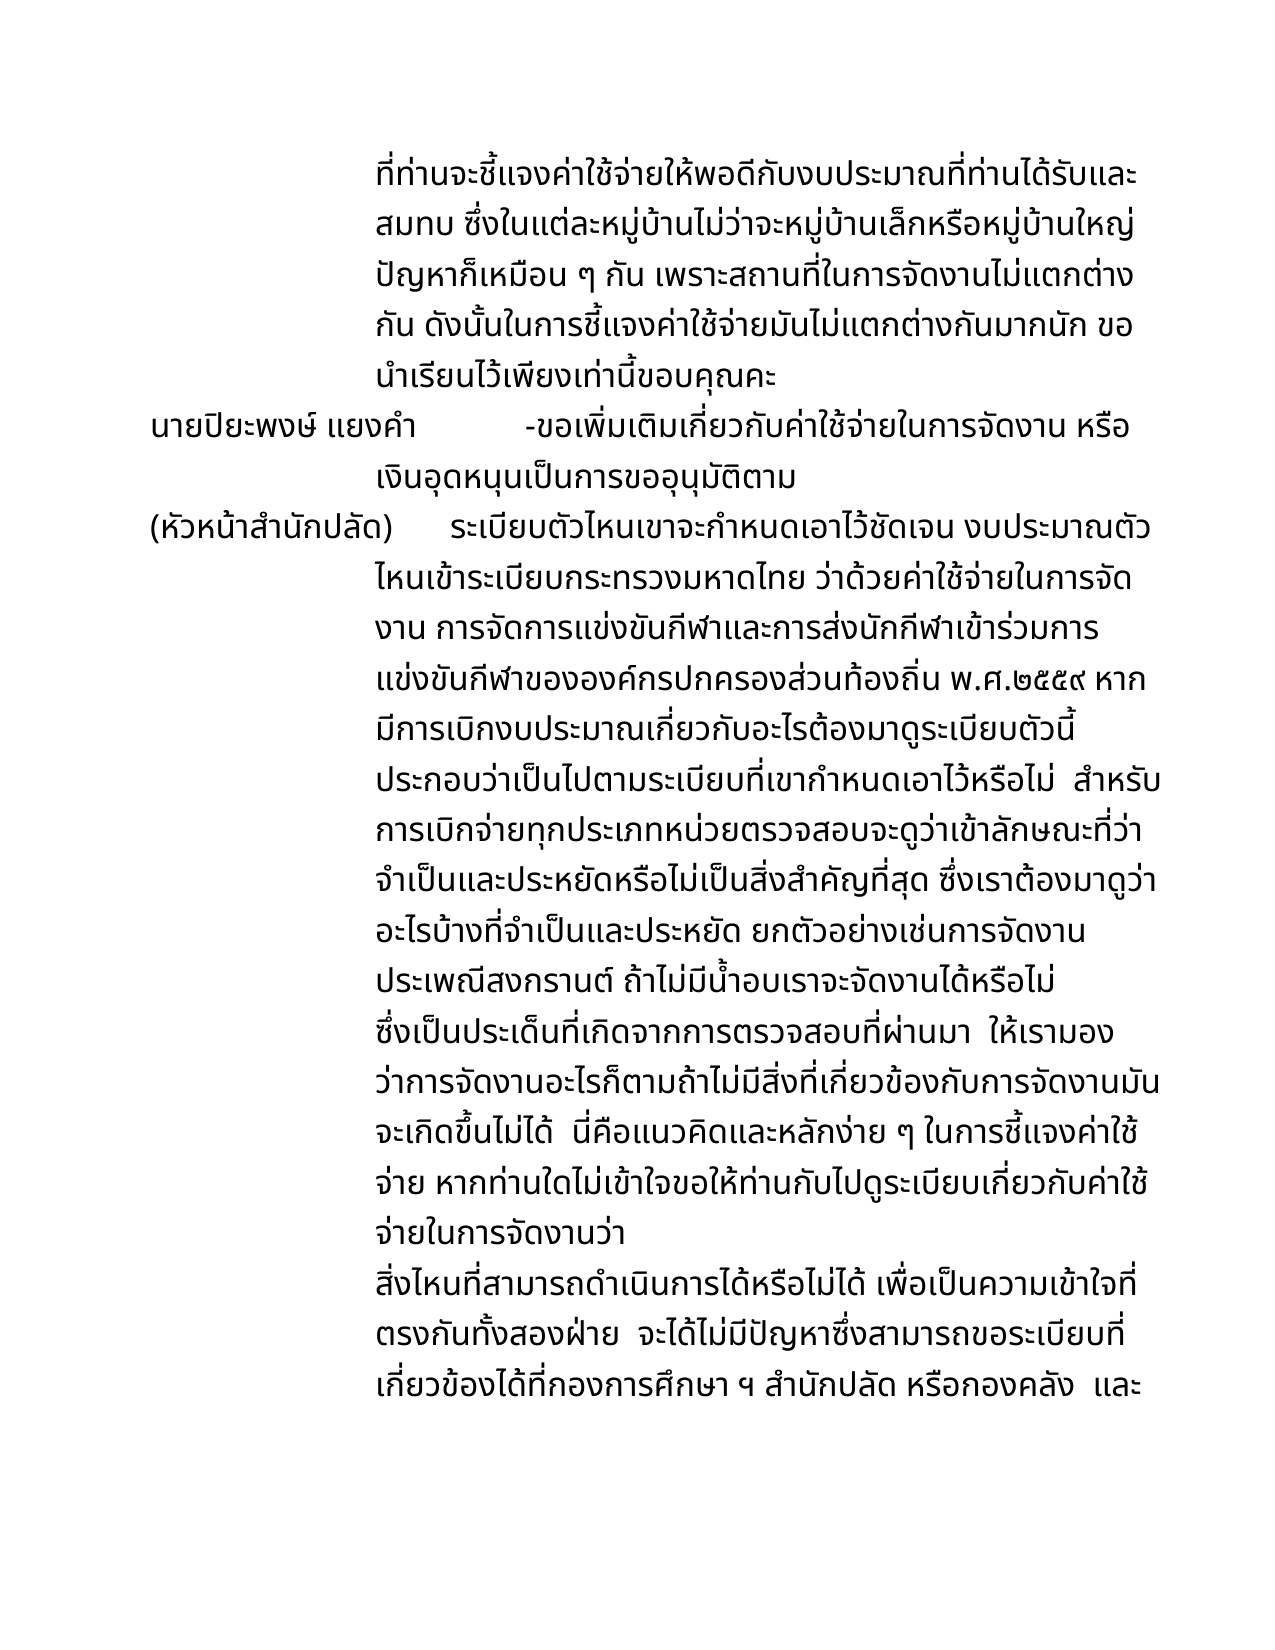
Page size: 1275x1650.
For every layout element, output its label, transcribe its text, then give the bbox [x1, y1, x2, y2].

text (หัวหน้าสำนักปลัด) ระเบียบตัวไหนเขาจะกำหนดเอาไว้ชัดเจน งบประมาณตัวไหนเข้าระเบียบกระทรวงมหาดไทย ว่าด้วยค่าใช้จ่ายในการจัดงาน การจัดการแข่งขันกีฬาและการส่งนักกีฬาเข้าร่วมการแข่งขันกีฬาขององค์กรปกครองส่วนท้องถิ่น พ.ศ.๒๕๕๙ หากมีการเบิกงบประมาณเกี่ยวกับอะไรต้องมาดูระเบียบตัวนี้ประกอบว่าเป็นไปตามระเบียบที่เขากำหนดเอาไว้หรือไม่ สำหรับการเบิกจ่ายทุกประเภทหน่วยตรวจสอบจะดูว่าเข้าลักษณะที่ว่าจำเป็นและประหยัดหรือไม่เป็นสิ่งสำคัญที่สุด ซึ่งเราต้องมาดูว่าอะไรบ้างที่จำเป็นและประหยัด ยกตัวอย่างเช่นการจัดงานประเพณีสงกรานต์ ถ้าไม่มีน้ำอบเราจะจัดงานได้หรือไม่ [150, 503, 1167, 1008]
text ซึ่งเป็นประเด็นที่เกิดจากการตรวจสอบที่ผ่านมา ให้เรามองว่าการจัดงานอะไรก็ตามถ้าไม่มีสิ่งที่เกี่ยวข้องกับการจัดงานมันจะเกิดขึ้นไม่ได้ นี่คือแนวคิดและหลักง่าย ๆ ในการชี้แจงค่าใช้จ่าย หากท่านใดไม่เข้าใจขอให้ท่านกับไปดูระเบียบเกี่ยวกับค่าใช้จ่ายในการจัดงานว่า [150, 1008, 1167, 1260]
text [150, 1260, 1167, 1411]
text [150, 150, 1167, 402]
text นายปิยะพงษ์ แยงคำ -ขอเพิ่มเติมเกี่ยวกับค่าใช้จ่ายในการจัดงาน หรือเงินอุดหนุนเป็นการขออุนุมัติตาม [150, 402, 1167, 503]
